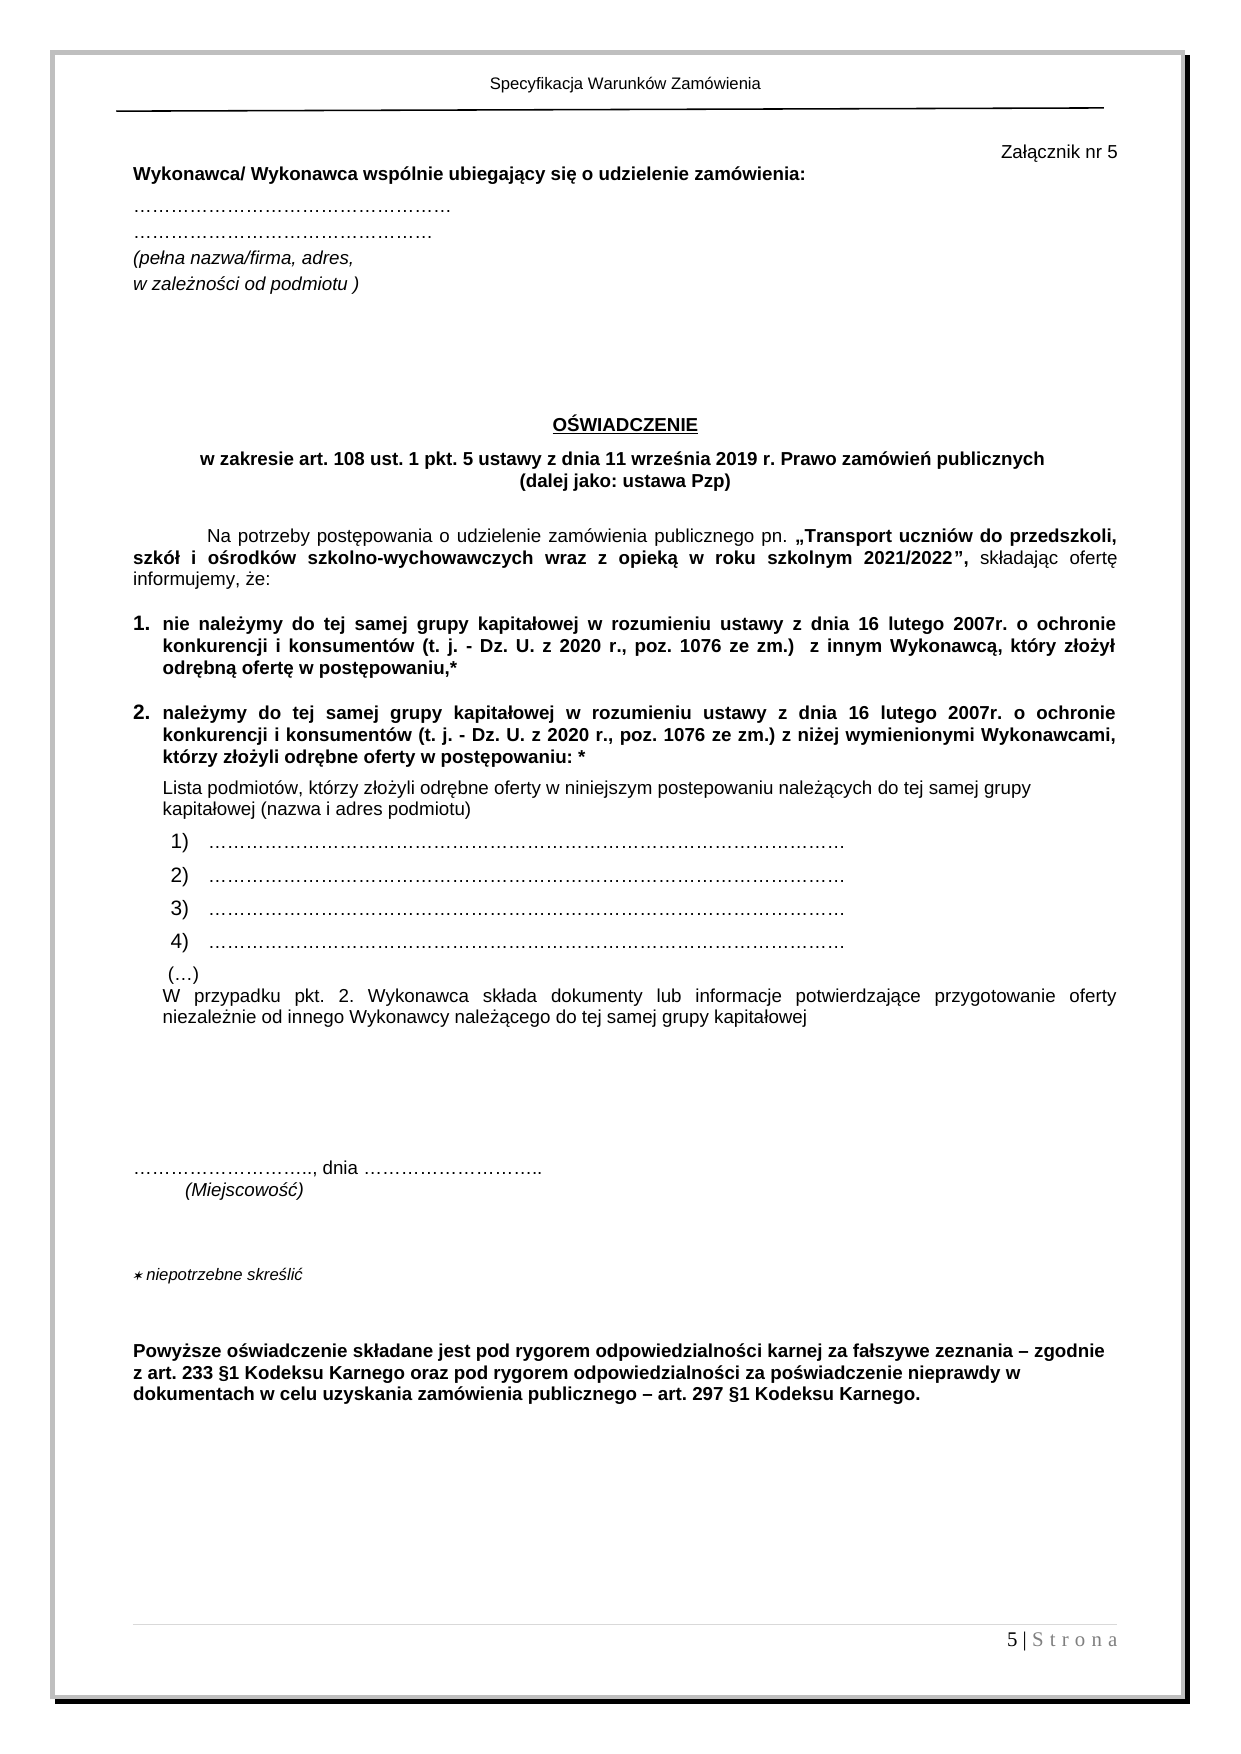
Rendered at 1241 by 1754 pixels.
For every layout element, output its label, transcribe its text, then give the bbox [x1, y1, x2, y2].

text (Miejscowość) [133, 1178, 1117, 1200]
text niepotrzebne skreślić [133, 1265, 1117, 1284]
text Lista podmiotów, którzy złożyli odrębne oferty w niniejszym postepowaniu należących do tej samej grupy kapitałowej (nazwa i adres podmiotu) [162, 776, 1117, 819]
list ………………………………………………………………………………………… [170, 896, 1117, 920]
text Wykonawca/ Wykonawca wspólnie ubiegający się o udzielenie zamówienia: [133, 163, 1117, 184]
text (…) [162, 963, 1117, 984]
text Na potrzeby postępowania o udzielenie zamówienia publicznego pn. „Transport uczniów do przedszkoli, szkół i ośrodków szkolno-wychowawczych wraz z opieką w roku szkolnym 2021/2022”, składając ofertę informujemy, że: [133, 525, 1117, 590]
list ………………………………………………………………………………………… [170, 829, 1117, 853]
text Załącznik nr 5 [133, 141, 1117, 163]
text ……………………….., dnia ……………………….. [133, 1157, 1117, 1178]
list nie należymy do tej samej grupy kapitałowej w rozumieniu ustawy z dnia 16 lutego 2007r. o ochronie konkurencji i konsumentów (t. j. - Dz. U. z 2020 r., poz. 1076 ze zm.) z innym Wykonawcą, który złożył odrębną ofertę w postępowaniu,* [133, 611, 1117, 678]
text (pełna nazwa/firma, adres, [133, 247, 497, 268]
list ………………………………………………………………………………………… [170, 862, 1117, 886]
text w zakresie art. 108 ust. 1 pkt. 5 ustawy z dnia 11 września 2019 r. Prawo zamówień publicznych (dalej jako: ustawa Pzp) [133, 448, 1117, 491]
list należymy do tej samej grupy kapitałowej w rozumieniu ustawy z dnia 16 lutego 2007r. o ochronie konkurencji i konsumentów (t. j. - Dz. U. z 2020 r., poz. 1076 ze zm.) z niżej wymienionymi Wykonawcami, którzy złożyli odrębne oferty w postępowaniu: * [133, 700, 1117, 767]
text Powyższe oświadczenie składane jest pod rygorem odpowiedzialności karnej za fałszywe zeznania – zgodnie z art. 233 §1 Kodeksu Karnego oraz pod rygorem odpowiedzialności za poświadczenie nieprawdy w dokumentach w celu uzyskania zamówienia publicznego – art. 297 §1 Kodeksu Karnego. [133, 1340, 1117, 1405]
text ………………………………………… [133, 221, 497, 242]
text w zależności od podmiotu ) [133, 272, 497, 294]
text …………………………………………… [133, 195, 497, 217]
text OŚWIADCZENIE [133, 414, 1117, 435]
text W przypadku pkt. 2. Wykonawca składa dokumenty lub informacje potwierdzające przygotowanie oferty niezależnie od innego Wykonawcy należącego do tej samej grupy kapitałowej [162, 984, 1117, 1027]
list ………………………………………………………………………………………… [170, 929, 1117, 953]
